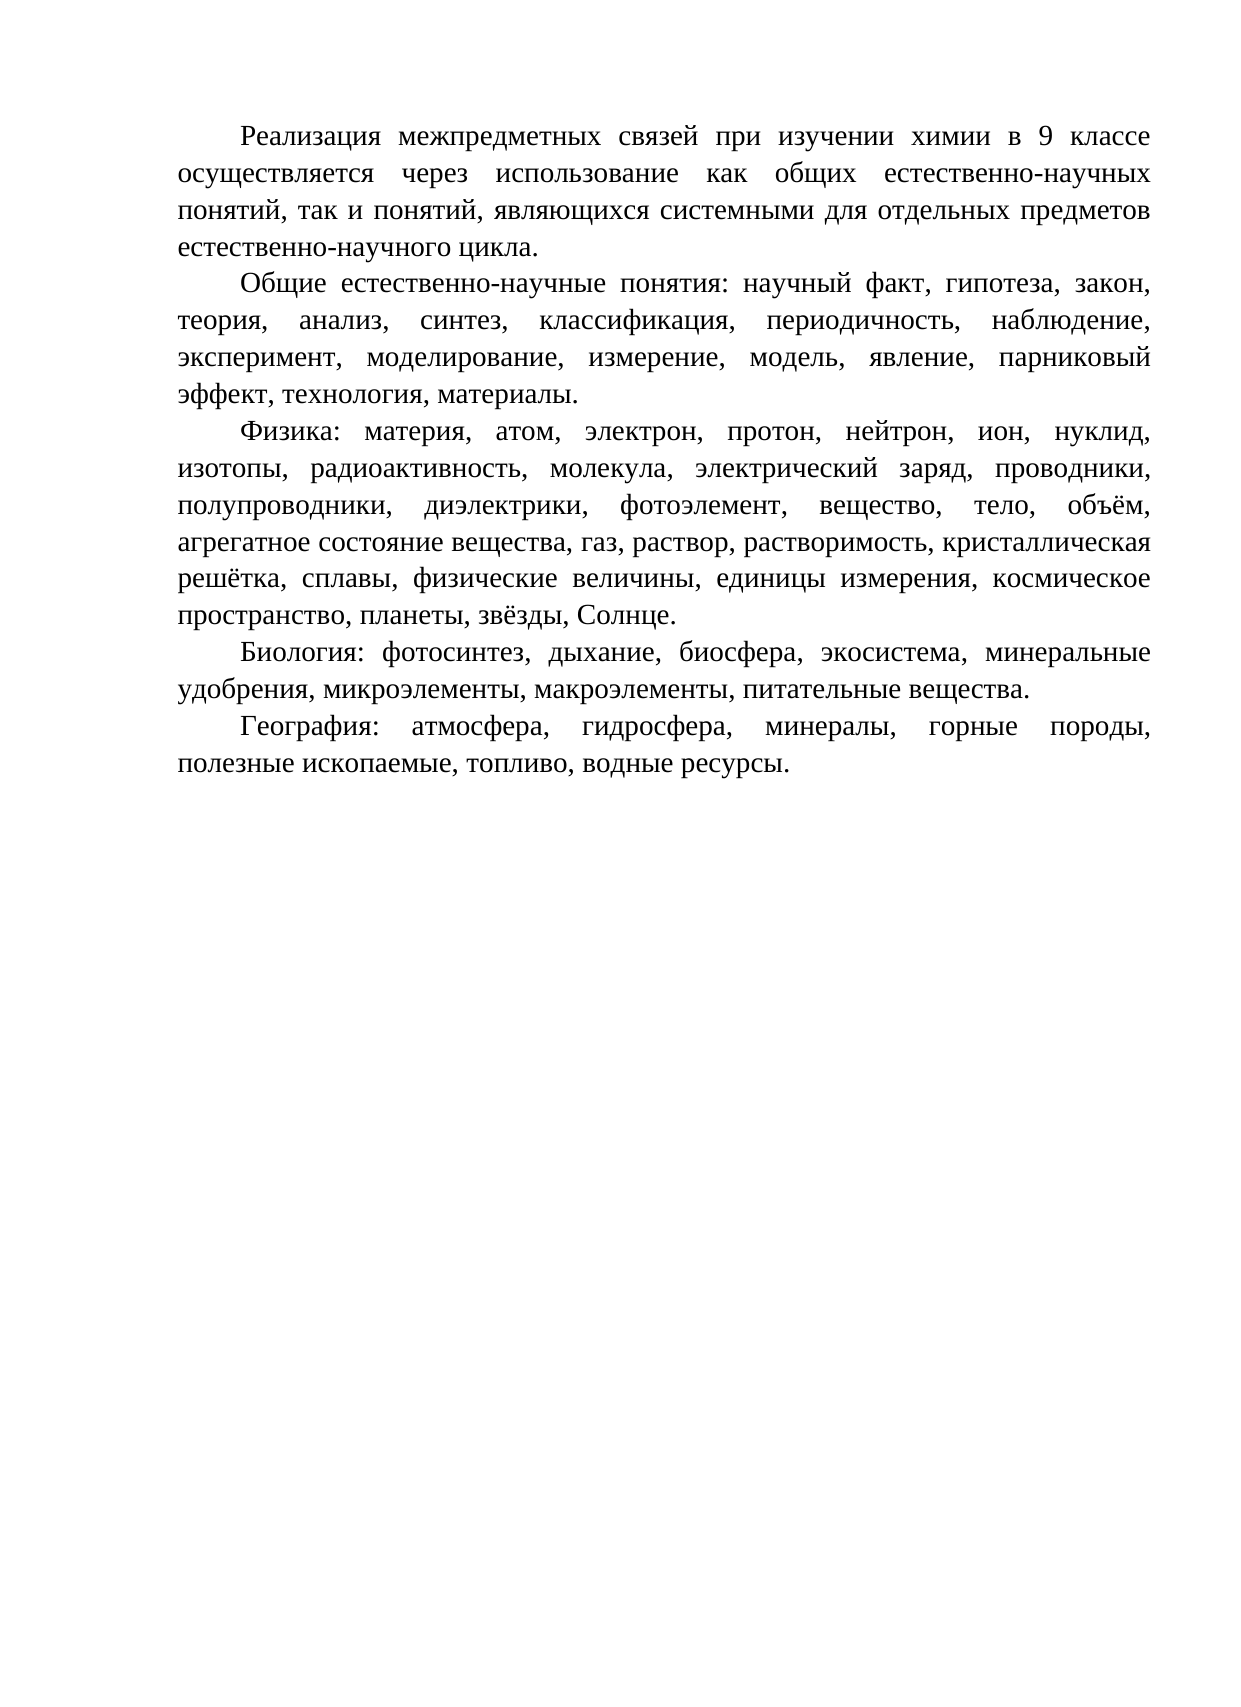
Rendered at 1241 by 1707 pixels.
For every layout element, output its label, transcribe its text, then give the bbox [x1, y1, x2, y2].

text География: атмосфера, гидросфера, минералы, горные породы, полезные ископаемые, топливо, водные ресурсы. [177, 708, 1152, 778]
text Общие естественно-научные понятия: научный факт, гипотеза, закон, теория, анализ, синтез, классификация, периодичность, наблюдение, эксперимент, моделирование, измерение, модель, явление, парниковый эффект, технология, материалы. [177, 266, 1152, 410]
text Физика: материя, атом, электрон, протон, нейтрон, ион, нуклид, изотопы, радиоактивность, молекула, электрический заряд, проводники, полупроводники, диэлектрики, фотоэлемент, вещество, тело, объём, агрегатное состояние вещества, газ, раствор, растворимость, кристаллическая решётка, сплавы, физические величины, единицы измерения, космическое пространство, планеты, звёзды, Солнце. [177, 413, 1152, 631]
text Биология: фотосинтез, дыхание, биосфера, экосистема, минеральные удобрения, микроэлементы, макроэлементы, питательные вещества. [177, 634, 1152, 705]
text Реализация межпредметных связей при изучении химии в 9 классе осуществляется через использование как общих естественно-научных понятий, так и понятий, являющихся системными для отдельных предметов естественно­-научного цикла. [177, 118, 1152, 262]
